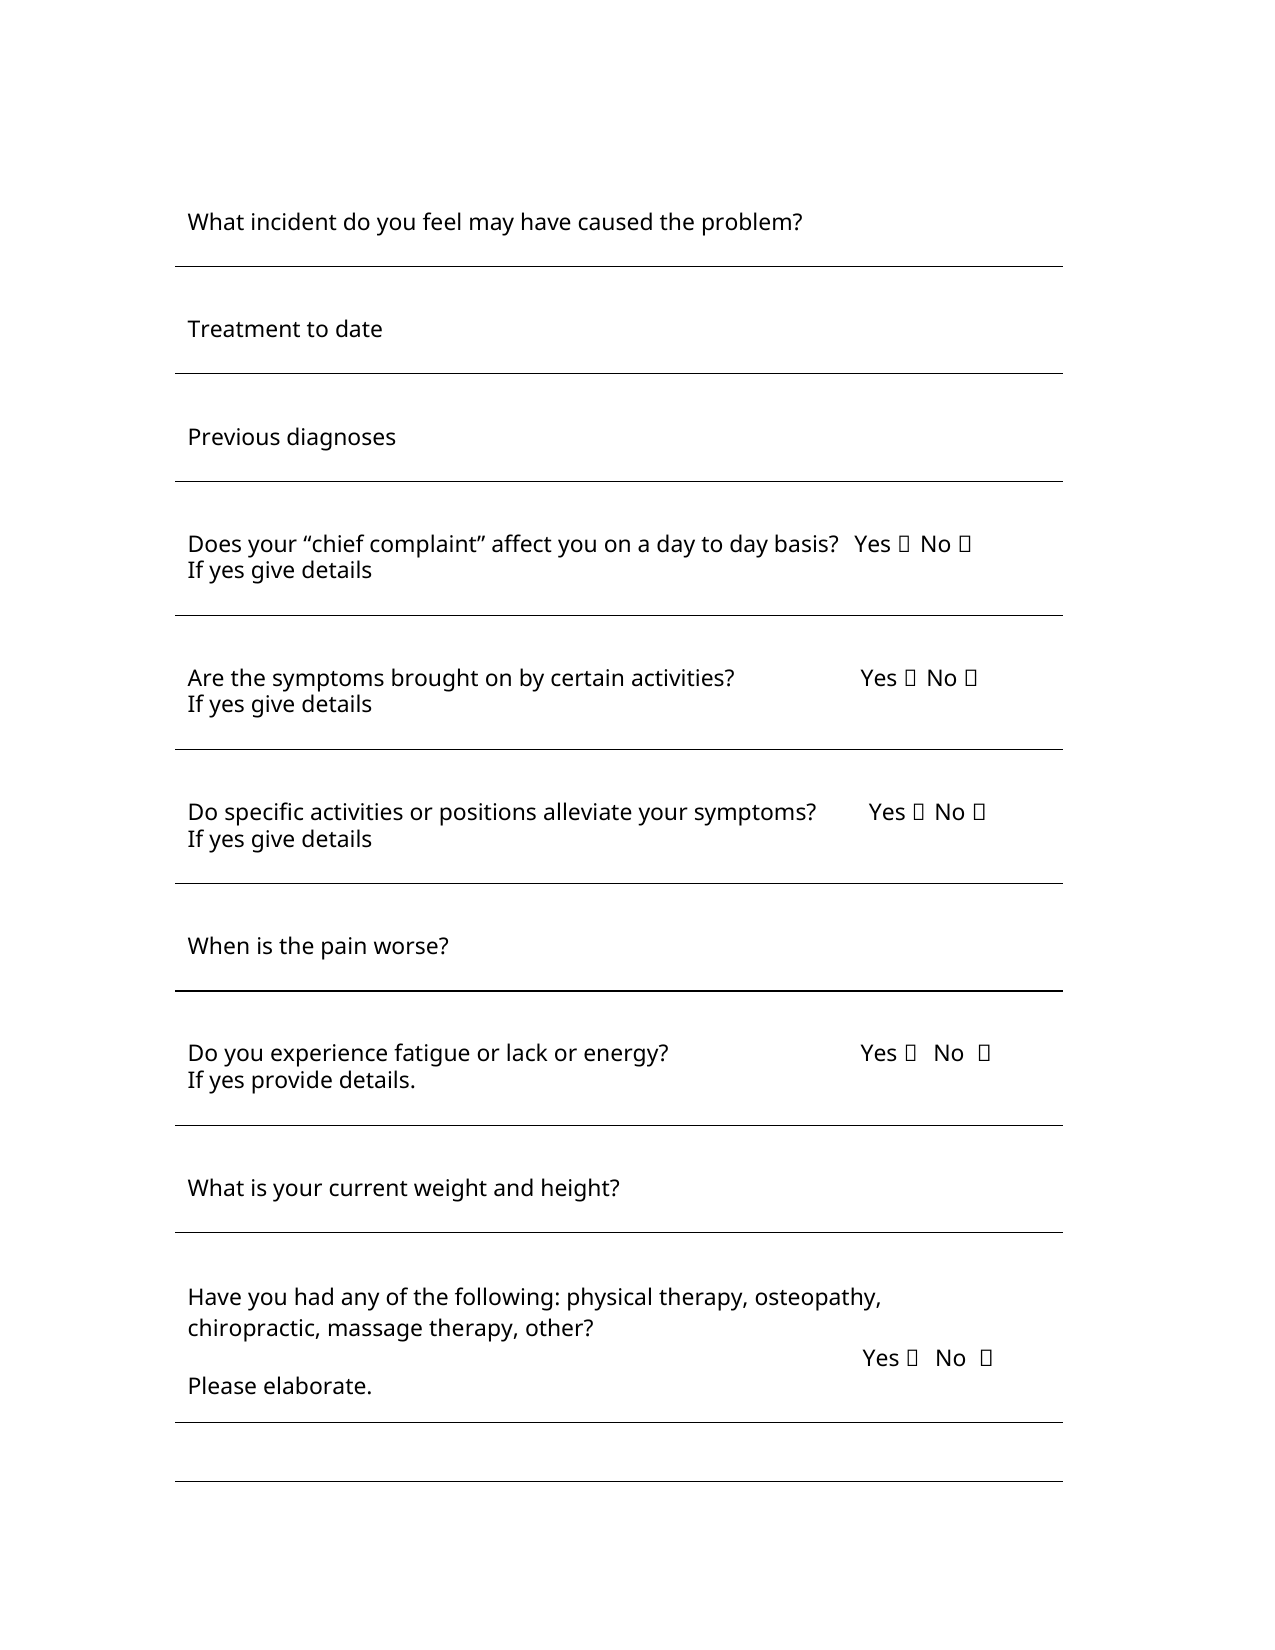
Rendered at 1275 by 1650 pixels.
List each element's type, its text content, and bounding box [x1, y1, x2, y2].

text Does your “chief complaint” affect you on a day to day basis? Yes  No  [187, 527, 1096, 557]
text Please elaborate. [187, 1370, 373, 1402]
text Yes  No  [862, 1345, 1096, 1372]
text If yes give details [187, 557, 1096, 582]
text If yes provide details. [187, 1066, 1096, 1092]
text What is your current weight and height? [187, 1174, 1096, 1199]
text What incident do you feel may have caused the problem? [187, 208, 1096, 233]
text Do specific activities or positions alleviate your symptoms? Yes  No  [187, 795, 1096, 825]
text If yes give details [187, 825, 1096, 851]
text Have you had any of the following: physical therapy, osteopathy, chiropractic, massage therapy, other? [187, 1281, 1001, 1344]
text Are the symptoms brought on by certain activities? Yes  No  [187, 661, 1096, 691]
text When is the pain worse? [187, 932, 1096, 958]
text If yes give details [187, 691, 1096, 717]
text Do you experience fatigue or lack or energy? Yes  No  [187, 1036, 1096, 1066]
text Previous diagnoses [187, 423, 1096, 448]
text Treatment to date [187, 315, 1096, 341]
